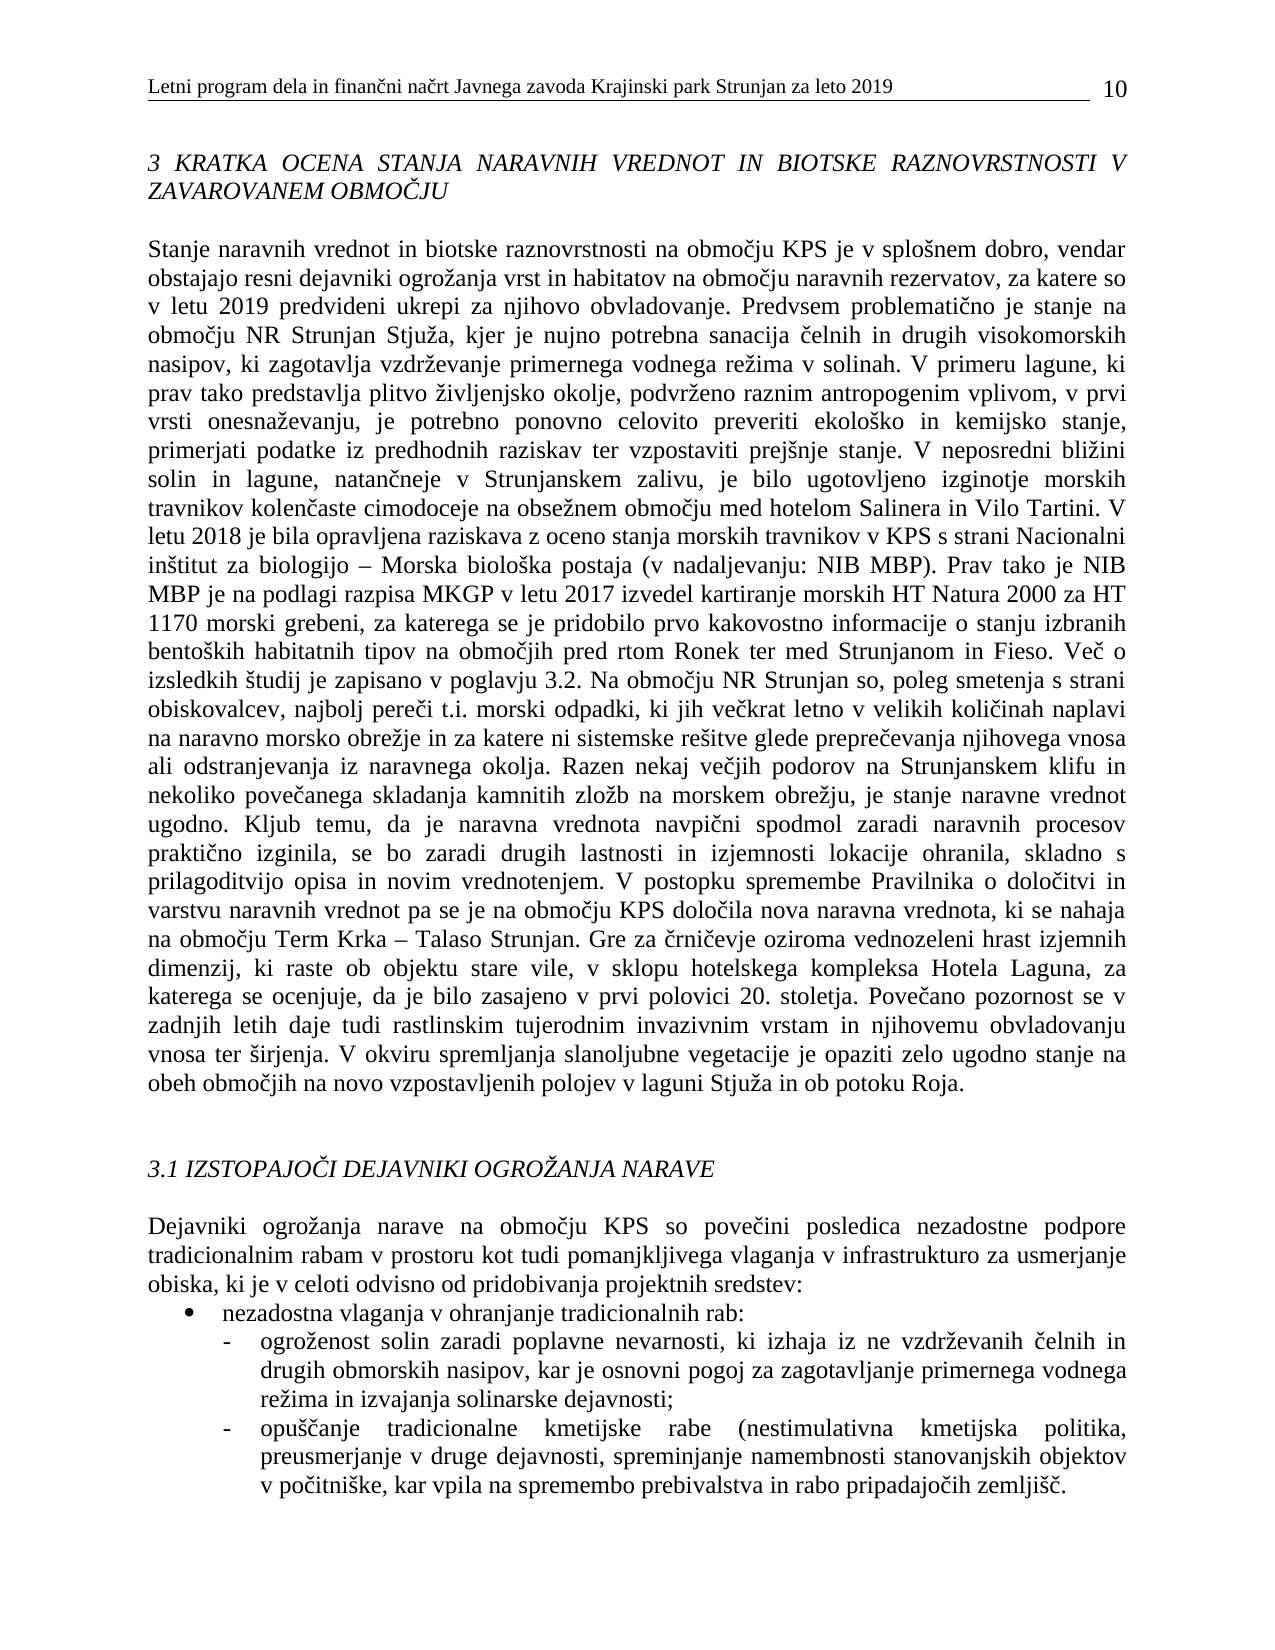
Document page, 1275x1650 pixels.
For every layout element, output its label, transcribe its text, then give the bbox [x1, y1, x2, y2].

subtitle 3 KRATKA OCENA STANJA NARAVNIH VREDNOT IN BIOTSKE RAZNOVRSTNOSTI V ZAVAROVANEM OBMOČJU [148, 148, 1127, 205]
list opuščanje tradicionalne kmetijske rabe (nestimulativna kmetijska politika, preusmerjanje v druge dejavnosti, spreminjanje namembnosti stanovanjskih objektov v počitniške, kar vpila na spremembo prebivalstva in rabo pripadajočih zemljišč. [223, 1413, 1127, 1499]
list nezadostna vlaganja v ohranjanje tradicionalnih rab: [185, 1298, 1127, 1326]
text Dejavniki ogrožanja narave na območju KPS so povečini posledica nezadostne podpore tradicionalnim rabam v prostoru kot tudi pomanjkljivega vlaganja v infrastrukturo za usmerjanje obiska, ki je v celoti odvisno od pridobivanja projektnih sredstev: [148, 1211, 1127, 1298]
subtitle 3.1 IZSTOPAJOČI DEJAVNIKI OGROŽANJA NARAVE [148, 1154, 1127, 1183]
list ogroženost solin zaradi poplavne nevarnosti, ki izhaja iz ne vzdrževanih čelnih in drugih obmorskih nasipov, kar je osnovni pogoj za zagotavljanje primernega vodnega režima in izvajanja solinarske dejavnosti; [223, 1326, 1127, 1413]
text Stanje naravnih vrednot in biotske raznovrstnosti na območju KPS je v splošnem dobro, vendar obstajajo resni dejavniki ogrožanja vrst in habitatov na območju naravnih rezervatov, za katere so v letu 2019 predvideni ukrepi za njihovo obvladovanje. Predvsem problematično je stanje na območju NR Strunjan Stjuža, kjer je nujno potrebna sanacija čelnih in drugih visokomorskih nasipov, ki zagotavlja vzdrževanje primernega vodnega režima v solinah. V primeru lagune, ki prav tako predstavlja plitvo življenjsko okolje, podvrženo raznim antropogenim vplivom, v prvi vrsti onesnaževanju, je potrebno ponovno celovito preveriti ekološko in kemijsko stanje, primerjati podatke iz predhodnih raziskav ter vzpostaviti prejšnje stanje. V neposredni bližini solin in lagune, natančneje v Strunjanskem zalivu, je bilo ugotovljeno izginotje morskih travnikov kolenčaste cimodoceje na obsežnem območju med hotelom Salinera in Vilo Tartini. V letu 2018 je bila opravljena raziskava z oceno stanja morskih travnikov v KPS s strani Nacionalni inštitut za biologijo – Morska biološka postaja (v nadaljevanju: NIB MBP). Prav tako je NIB MBP je na podlagi razpisa MKGP v letu 2017 izvedel kartiranje morskih HT Natura 2000 za HT 1170 morski grebeni, za katerega se je pridobilo prvo kakovostno informacije o stanju izbranih bentoških habitatnih tipov na območjih pred rtom Ronek ter med Strunjanom in Fieso. Več o izsledkih študij je zapisano v poglavju 3.2. Na območju NR Strunjan so, poleg smetenja s strani obiskovalcev, najbolj pereči t.i. morski odpadki, ki jih večkrat letno v velikih količinah naplavi na naravno morsko obrežje in za katere ni sistemske rešitve glede preprečevanja njihovega vnosa ali odstranjevanja iz naravnega okolja. Razen nekaj večjih podorov na Strunjanskem klifu in nekoliko povečanega skladanja kamnitih zložb na morskem obrežju, je stanje naravne vrednot ugodno. Kljub temu, da je naravna vrednota navpični spodmol zaradi naravnih procesov praktično izginila, se bo zaradi drugih lastnosti in izjemnosti lokacije ohranila, skladno s prilagoditvijo opisa in novim vrednotenjem. V postopku spremembe Pravilnika o določitvi in varstvu naravnih vrednot pa se je na območju KPS določila nova naravna vrednota, ki se nahaja na območju Term Krka – Talaso Strunjan. Gre za črničevje oziroma vednozeleni hrast izjemnih dimenzij, ki raste ob objektu stare vile, v sklopu hotelskega kompleksa Hotela Laguna, za katerega se ocenjuje, da je bilo zasajeno v prvi polovici 20. stoletja. Povečano pozornost se v zadnjih letih daje tudi rastlinskim tujerodnim invazivnim vrstam in njihovemu obvladovanju vnosa ter širjenja. V okviru spremljanja slanoljubne vegetacije je opaziti zelo ugodno stanje na obeh območjih na novo vzpostavljenih polojev v laguni Stjuža in ob potoku Roja. [148, 234, 1127, 1096]
